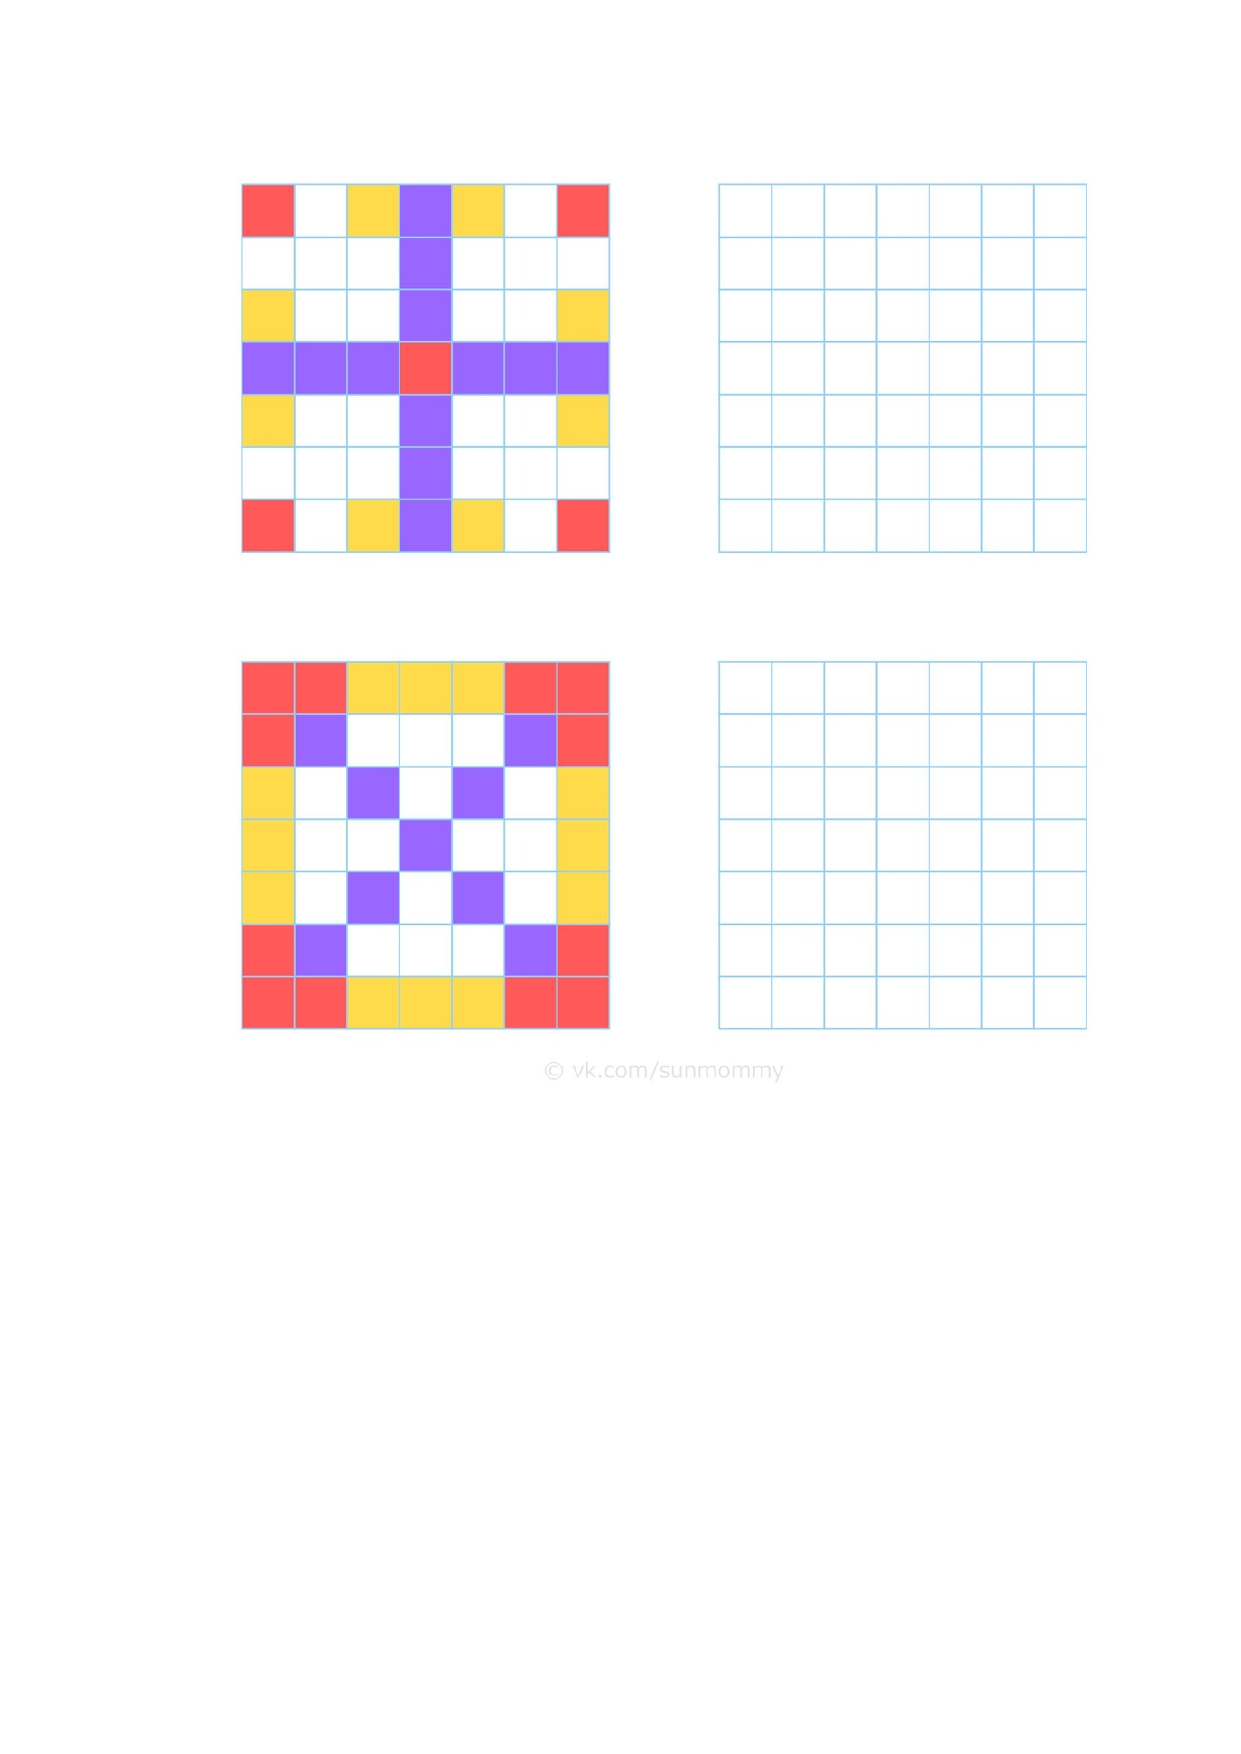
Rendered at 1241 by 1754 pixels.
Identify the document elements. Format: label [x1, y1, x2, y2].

picture [177, 118, 1152, 1093]
